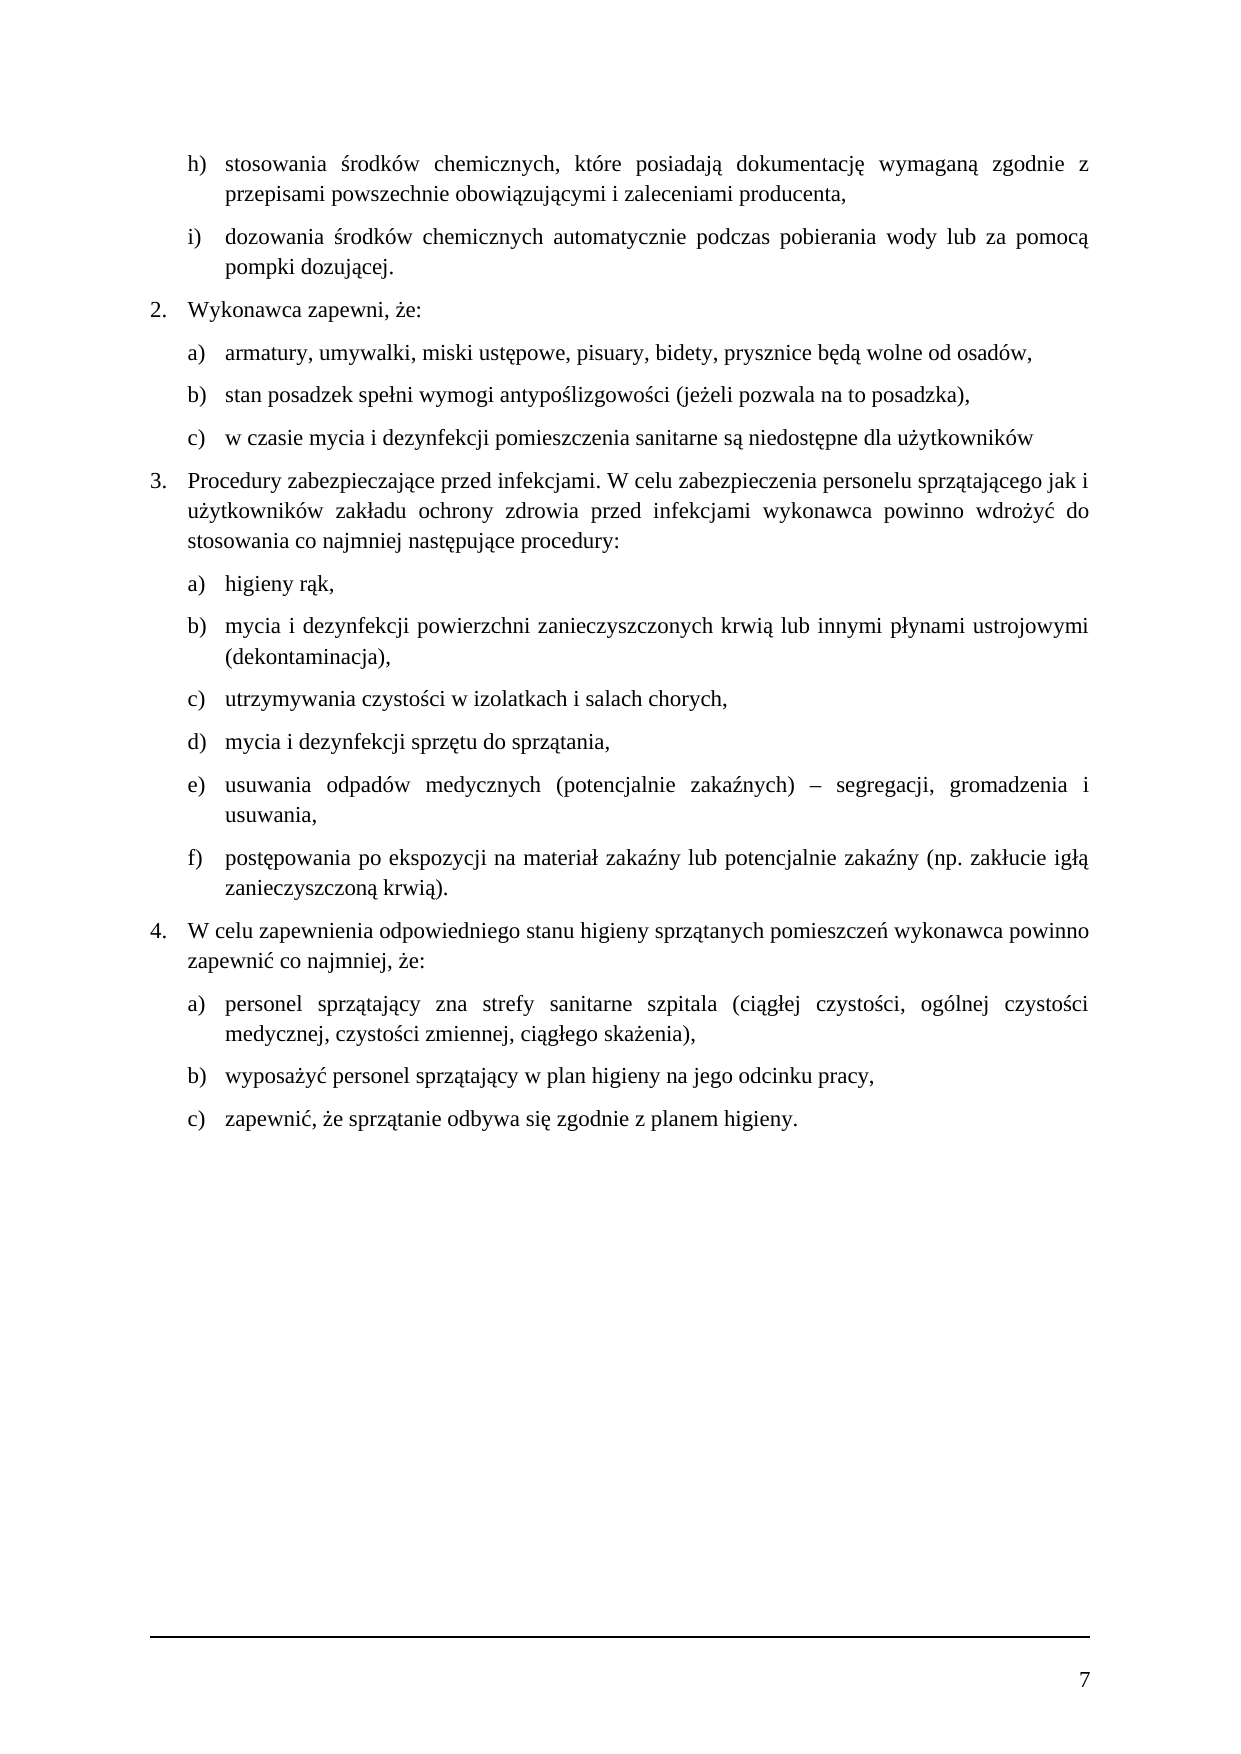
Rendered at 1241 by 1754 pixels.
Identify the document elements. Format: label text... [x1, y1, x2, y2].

list stan posadzek spełni wymogi antypoślizgowości (jeżeli pozwala na to posadzka), [187, 381, 1090, 408]
list mycia i dezynfekcji powierzchni zanieczyszczonych krwią lub innymi płynami ustrojowymi (dekontaminacja), [187, 612, 1090, 669]
list wyposażyć personel sprzątający w plan higieny na jego odcinku pracy, [187, 1062, 1090, 1089]
list usuwania odpadów medycznych (potencjalnie zakaźnych) – segregacji, gromadzenia i usuwania, [187, 771, 1090, 827]
list postępowania po ekspozycji na materiał zakaźny lub potencjalnie zakaźny (np. zakłucie igłą zanieczyszczoną krwią). [187, 844, 1090, 900]
list personel sprzątający zna strefy sanitarne szpitala (ciągłej czystości, ogólnej czystości medycznej, czystości zmiennej, ciągłego skażenia), [187, 989, 1090, 1046]
list zapewnić, że sprzątanie odbywa się zgodnie z planem higieny. [187, 1105, 1090, 1132]
list Procedury zabezpieczające przed infekcjami. W celu zabezpieczenia personelu sprzątającego jak i użytkowników zakładu ochrony zdrowia przed infekcjami wykonawca powinno wdrożyć do stosowania co najmniej następujące procedury: [150, 467, 1090, 553]
list w czasie mycia i dezynfekcji pomieszczenia sanitarne są niedostępne dla użytkowników [187, 424, 1090, 450]
list Wykonawca zapewni, że: [150, 296, 1090, 322]
list higieny rąk, [187, 570, 1090, 596]
list stosowania środków chemicznych, które posiadają dokumentację wymaganą zgodnie z przepisami powszechnie obowiązującymi i zaleceniami producenta, [187, 150, 1090, 207]
list mycia i dezynfekcji sprzętu do sprzątania, [187, 728, 1090, 754]
list dozowania środków chemicznych automatycznie podczas pobierania wody lub za pomocą pompki dozującej. [187, 223, 1090, 279]
list utrzymywania czystości w izolatkach i salach chorych, [187, 685, 1090, 712]
list armatury, umywalki, miski ustępowe, pisuary, bidety, prysznice będą wolne od osadów, [187, 338, 1090, 365]
list W celu zapewnienia odpowiedniego stanu higieny sprzątanych pomieszczeń wykonawca powinno zapewnić co najmniej, że: [150, 917, 1090, 973]
